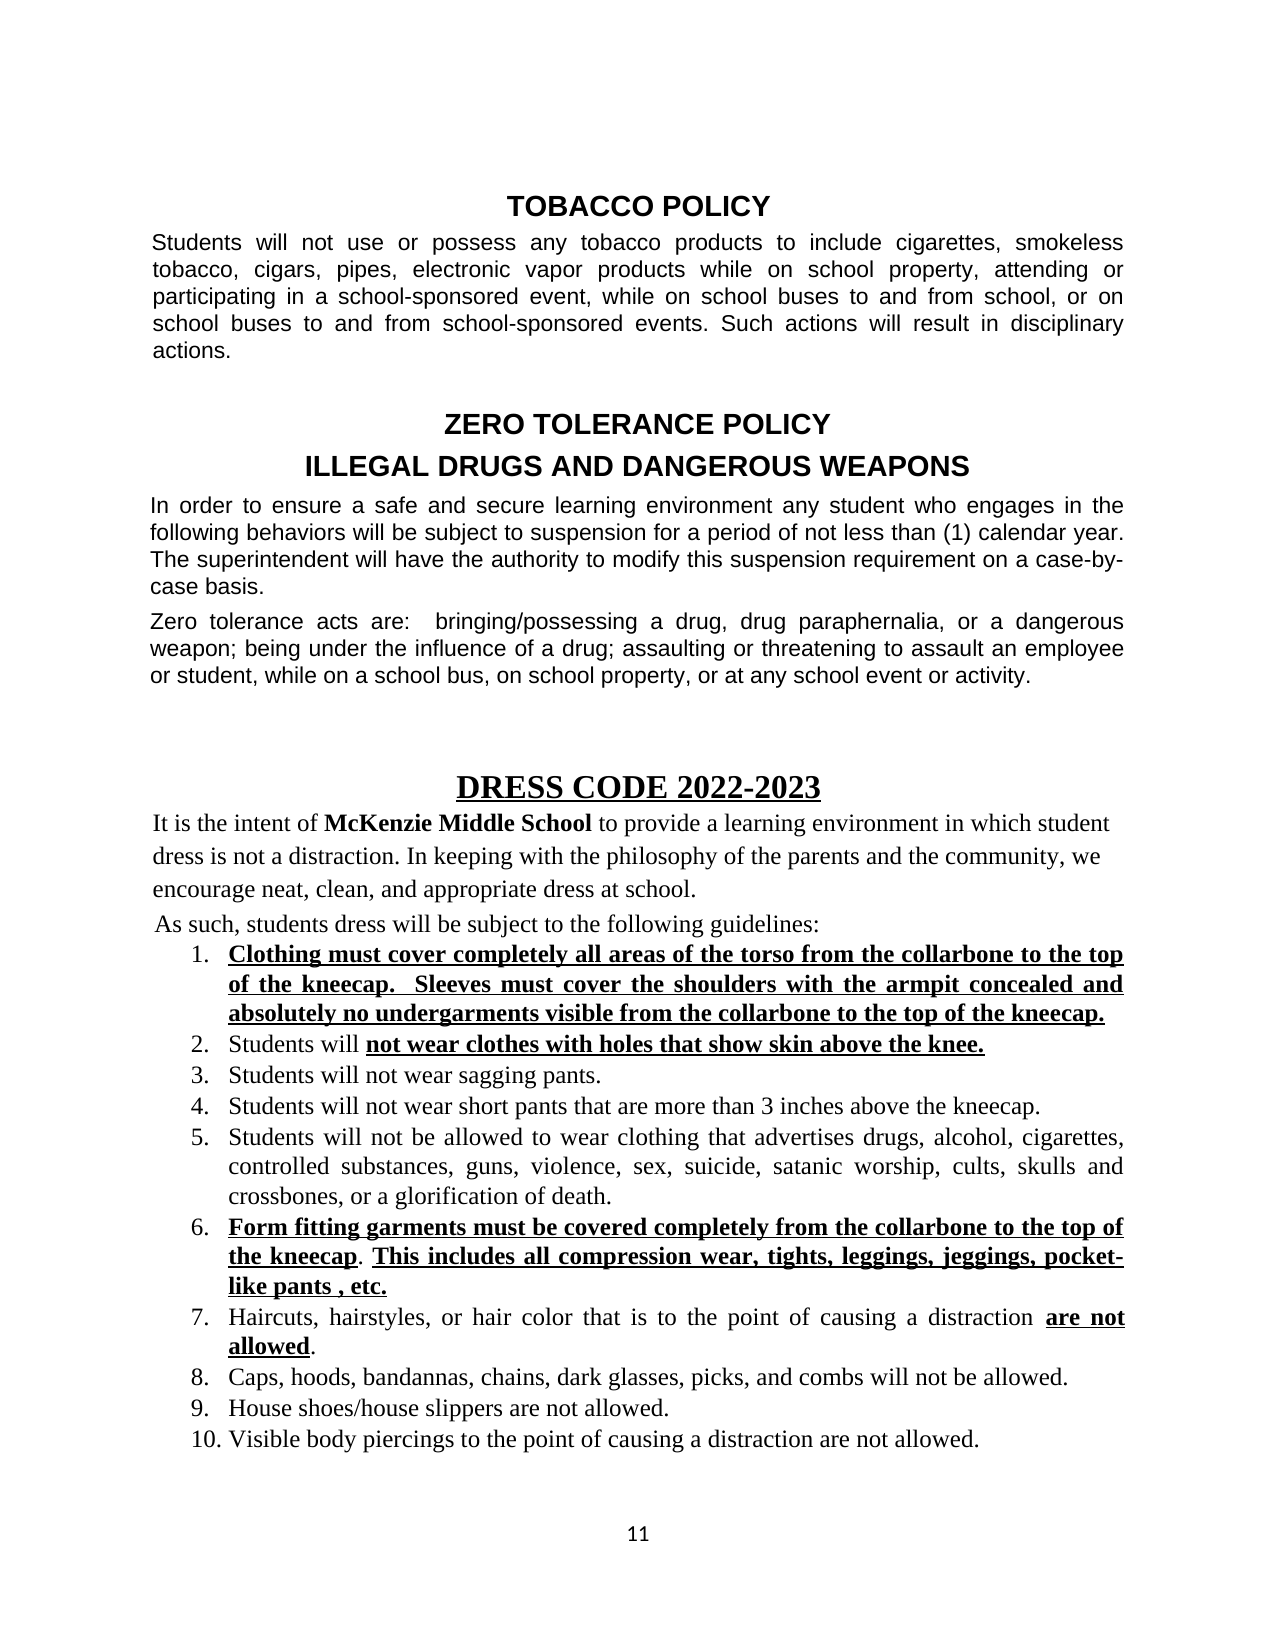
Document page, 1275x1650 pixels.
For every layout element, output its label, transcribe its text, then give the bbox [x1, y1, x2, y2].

list Students will not wear clothes with holes that show skin above the knee. [191, 1029, 1125, 1058]
list Students will not be allowed to wear clothing that advertises drugs, alcohol, cigarettes, controlled substances, guns, violence, sex, suicide, satanic worship, cults, skulls and crossbones, or a glorification of death. [191, 1122, 1125, 1209]
text Zero tolerance acts are: bringing/possessing a drug, drug paraphernalia, or a dangerous weapon; being under the influence of a drug; assaulting or threatening to assault an employee or student, while on a school bus, on school property, or at any school event or activity. [150, 608, 1125, 688]
list Clothing must cover completely all areas of the torso from the collarbone to the top of the kneecap. Sleeves must cover the shoulders with the armpit concealed and absolutely no undergarments visible from the collarbone to the top of the kneecap. [191, 939, 1125, 1027]
list Students will not wear sagging pants. [191, 1060, 1125, 1088]
list Form fitting garments must be covered completely from the collarbone to the top of the kneecap. This includes all compression wear, tights, leggings, jeggings, pocket-like pants , etc. [191, 1212, 1125, 1300]
text Students will not use or possess any tobacco products to include cigarettes, smokeless tobacco, cigars, pipes, electronic vapor products while on school property, attending or participating in a school-sponsored event, while on school buses to and from school, or on school buses to and from school-sponsored events. Such actions will result in disciplinary actions. [151, 228, 1125, 363]
text ILLEGAL DRUGS AND DANGEROUS WEAPONS [150, 449, 1125, 483]
list Visible body piercings to the point of causing a distraction are not allowed. [191, 1424, 1125, 1453]
list House shoes/house slippers are not allowed. [191, 1393, 1125, 1422]
text DRESS CODE 2022-2023 [152, 767, 1125, 805]
text TOBACCO POLICY [154, 189, 1123, 223]
text In order to ensure a safe and secure learning environment any student who engages in the following behaviors will be subject to suspension for a period of not less than (1) calendar year. The superintendent will have the authority to modify this suspension requirement on a case-by-case basis. [150, 492, 1125, 599]
list Students will not wear short pants that are more than 3 inches above the kneecap. [191, 1091, 1125, 1119]
text It is the intent of McKenzie Middle School to provide a learning environment in which student dress is not a distraction. In keeping with the philosophy of the parents and the community, we encourage neat, clean, and appropriate dress at school. [152, 808, 1125, 903]
text ZERO TOLERANCE POLICY [150, 407, 1125, 440]
list Caps, hoods, bandannas, chains, dark glasses, picks, and combs will not be allowed. [191, 1362, 1125, 1391]
list Haircuts, hairstyles, or hair color that is to the point of causing a distraction are not allowed. [191, 1302, 1125, 1360]
text As such, students dress will be subject to the following guidelines: [154, 909, 1125, 938]
